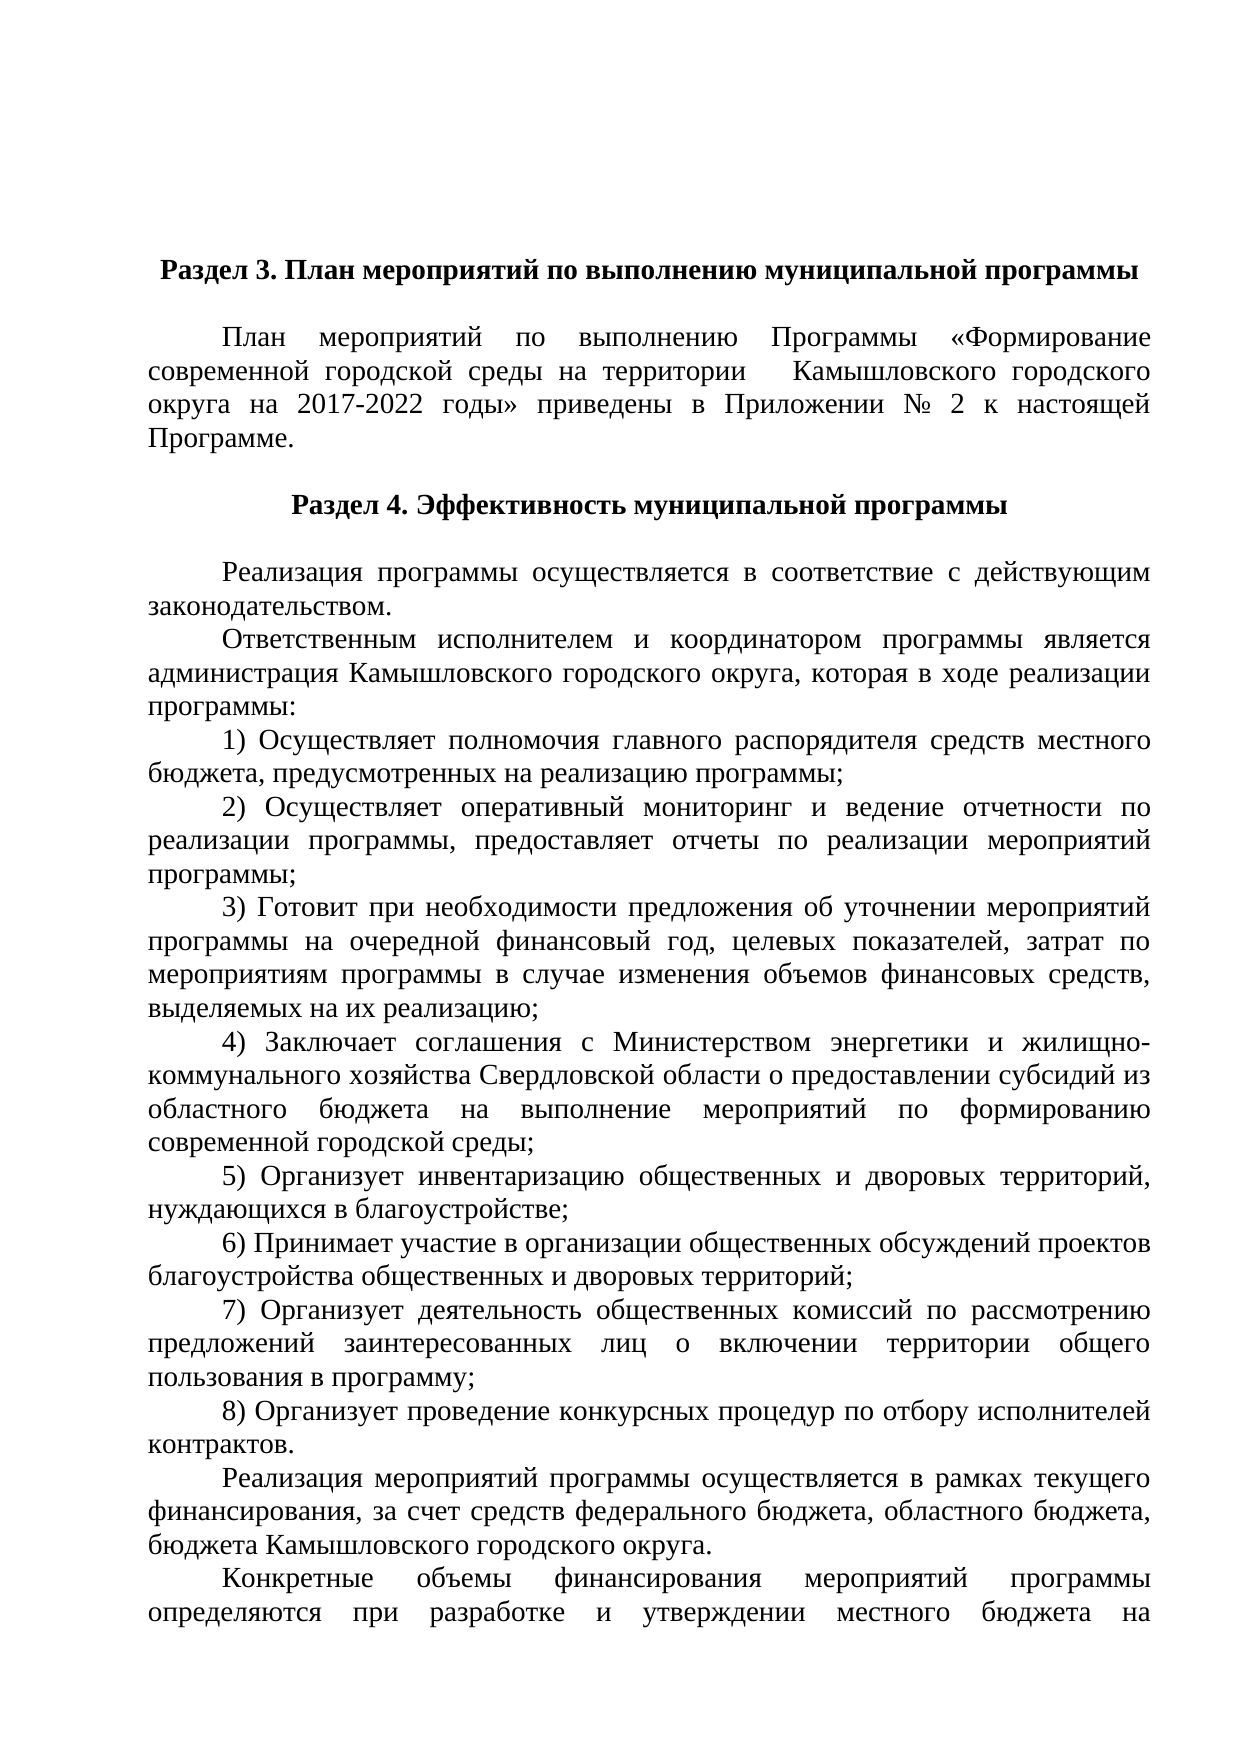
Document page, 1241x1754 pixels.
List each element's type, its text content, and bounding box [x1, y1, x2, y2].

text 1) Осуществляет полномочия главного распорядителя средств местного бюджета, предусмотренных на реализацию программы; [148, 722, 1152, 789]
text 6) Принимает участие в организации общественных обсуждений проектов благоустройства общественных и дворовых территорий; [148, 1225, 1152, 1292]
text Реализация программы осуществляется в соответствие с действующим законодательством. [148, 554, 1152, 621]
text 5) Организует инвентаризацию общественных и дворовых территорий, нуждающихся в благоустройстве; [148, 1158, 1152, 1225]
text 8) Организует проведение конкурсных процедур по отбору исполнителей контрактов. [148, 1393, 1152, 1460]
text 4) Заключает соглашения с Министерством энергетики и жилищно-коммунального хозяйства Свердловской области о предоставлении субсидий из областного бюджета на выполнение мероприятий по формированию современной городской среды; [148, 1024, 1152, 1158]
text Ответственным исполнителем и координатором программы является администрация Камышловского городского округа, которая в ходе реализации программы: [148, 621, 1152, 722]
text Раздел 4. Эффективность муниципальной программы [148, 487, 1152, 521]
text 7) Организует деятельность общественных комиссий по рассмотрению предложений заинтересованных лиц о включении территории общего пользования в программу; [148, 1292, 1152, 1393]
text План мероприятий по выполнению Программы «Формирование современной городской среды на территории Камышловского городского округа на 2017-2022 годы» приведены в Приложении № 2 к настоящей Программе. [148, 319, 1152, 453]
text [148, 1560, 1152, 1627]
text Раздел 3. План мероприятий по выполнению муниципальной программы [148, 252, 1152, 286]
text 2) Осуществляет оперативный мониторинг и ведение отчетности по реализации программы, предоставляет отчеты по реализации мероприятий программы; [148, 789, 1152, 889]
text 3) Готовит при необходимости предложения об уточнении мероприятий программы на очередной финансовый год, целевых показателей, затрат по мероприятиям программы в случае изменения объемов финансовых средств, выделяемых на их реализацию; [148, 889, 1152, 1024]
text Реализация мероприятий программы осуществляется в рамках текущего финансирования, за счет средств федерального бюджета, областного бюджета, бюджета Камышловского городского округа. [148, 1460, 1152, 1560]
